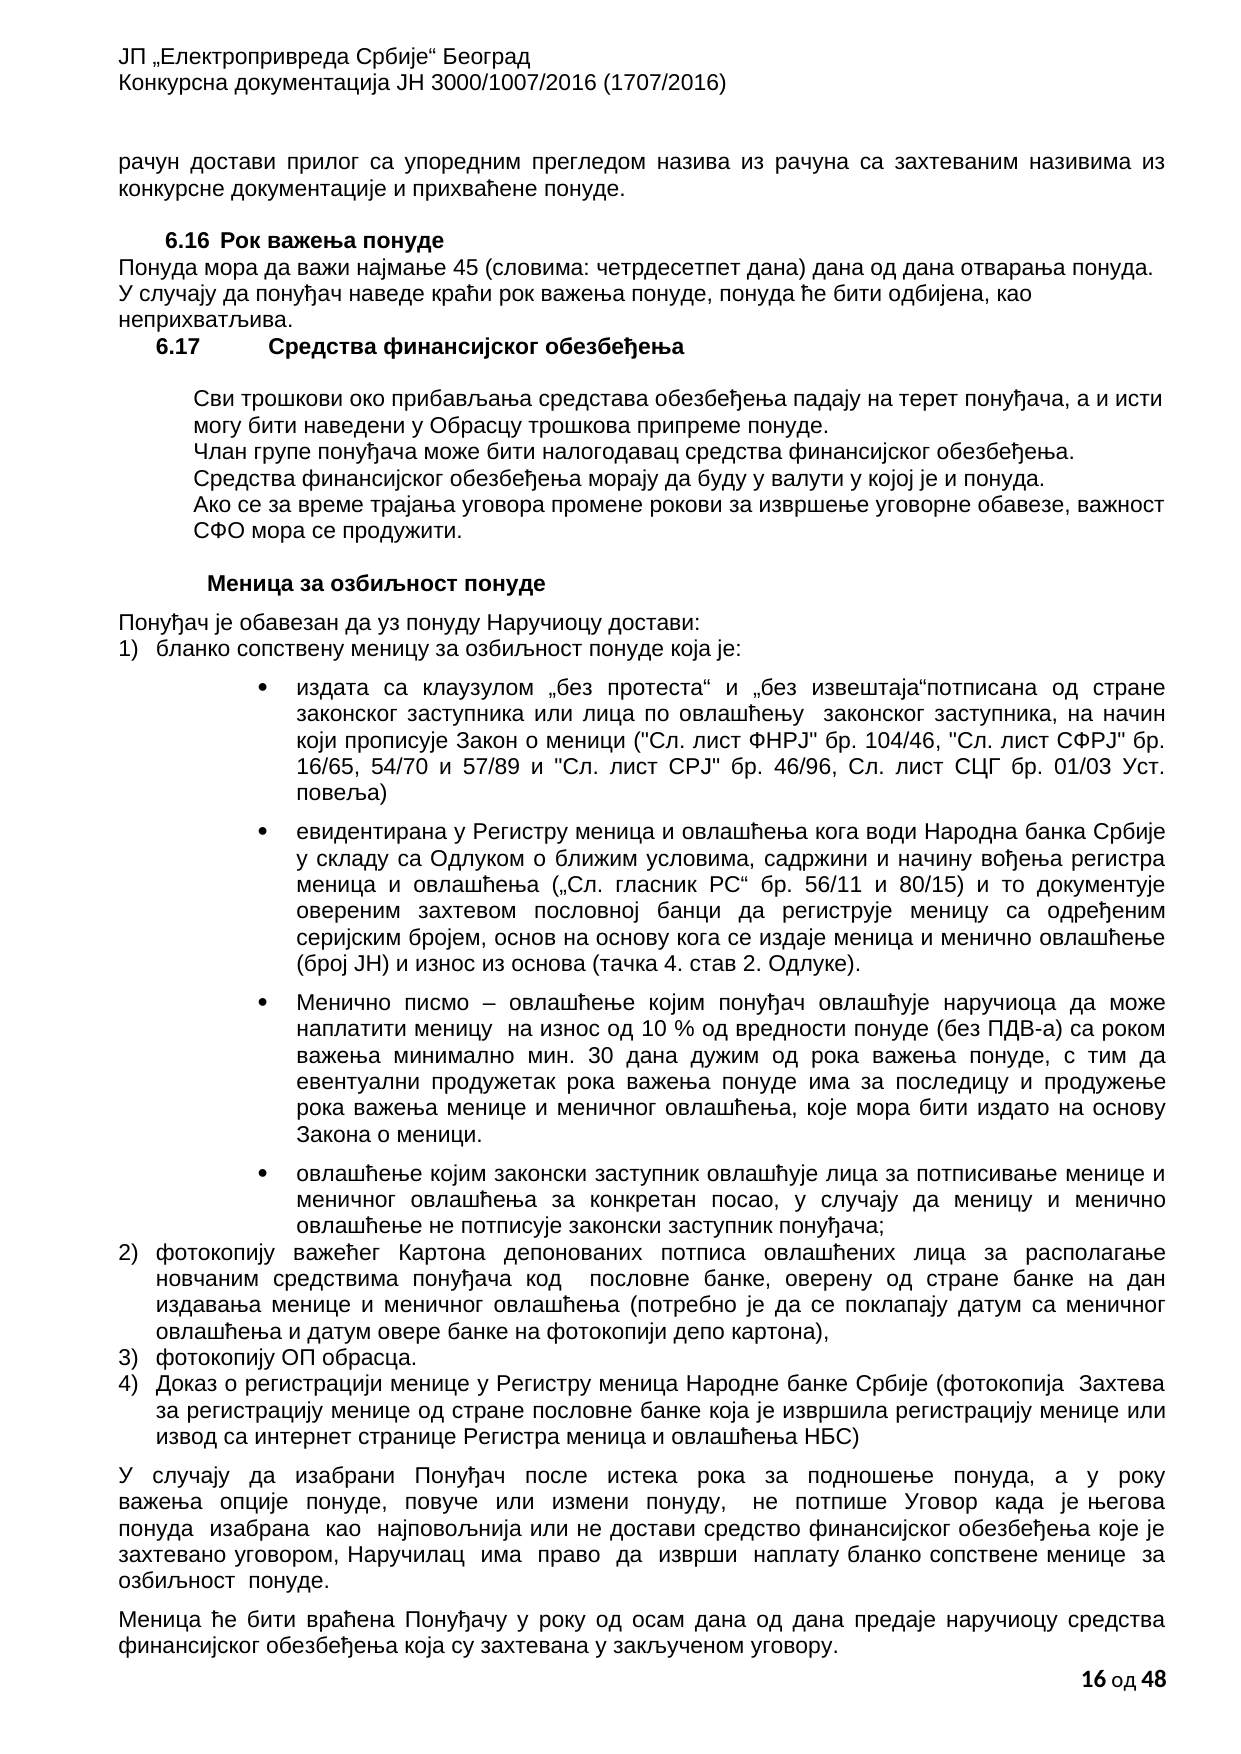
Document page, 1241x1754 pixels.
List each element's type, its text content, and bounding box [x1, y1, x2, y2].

list Сви трошкови око прибављања средстава обезбеђења падају на терет понуђача, а и исти могу бити наведени у Обрасцу трошкова припреме понуде. [193, 385, 1166, 438]
text Меница за озбиљност понуде [207, 570, 1166, 596]
text Понуђач је обавезан да уз понуду Наручиоцу достави: [118, 609, 1166, 635]
list овлашћење којим законски заступник овлашћује лица за потписивање менице и меничног овлашћења за конкретан посао, у случају да меницу и менично овлашћење не потписује законски заступник понуђача; [259, 1159, 1166, 1238]
list бланко сопствену меницу за озбиљност понуде која је: [118, 635, 1166, 661]
text У случају да понуђач наведе краћи рок важења понуде, понуда ће бити одбијена, као неприхватљива. [118, 280, 1166, 333]
list Доказ о регистрацији менице у Регистру меница Народне банке Србије (фотокопија Захтева за регистрацију менице од стране пословне банке која је извршила регистрацију менице или извод са интернет странице Регистра меница и овлашћења НБС) [118, 1370, 1166, 1449]
text Меница ће бити враћена Понуђачу у року од осам дана од дана предаје наручиоцу средства финансијског обезбеђења која су захтевана у закљученом уговору. [118, 1606, 1166, 1659]
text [118, 148, 1166, 201]
list фотокопију ОП обрасца. [118, 1344, 1166, 1370]
list Средства финансијског обезбеђења [156, 333, 1166, 359]
list евидентирана у Регистру меница и овлашћења кога води Народна банка Србије у складу са Одлуком о ближим условима, садржини и начину вођења регистра меница и овлашћења („Сл. гласник РС“ бр. 56/11 и 80/15) и то документује овереним захтевом пословној банци да региструје меницу са одређеним серијским бројем, основ на основу кога се издаје меница и менично овлашћење (број ЈН) и износ из основа (тачка 4. став 2. Одлуке). [259, 818, 1166, 976]
list Ако се за време трајања уговора промене рокови за извршење уговорне обавезе, важност СФО мора се продужити. [193, 491, 1166, 543]
list Члан групе понуђача може бити налогодавац средства финансијског обезбеђења. [193, 438, 1166, 464]
list издата са клаузулом „без протеста“ и „без извештаја“потписана од стране законског заступника или лица по овлашћењу законског заступника, на начин који прописује Закон о меници ("Сл. лист ФНРЈ" бр. 104/46, "Сл. лист СФРЈ" бр. 16/65, 54/70 и 57/89 и "Сл. лист СРЈ" бр. 46/96, Сл. лист СЦГ бр. 01/03 Уст. повеља) [259, 674, 1166, 806]
list Менично писмо – овлашћење којим понуђач овлашћује наручиоца да може наплатити меницу на износ од 10 % од вредности понуде (без ПДВ-а) са роком важења минимално мин. 30 дана дужим од рока важења понуде, с тим да евентуални продужетак рока важења понуде има за последицу и продужење рока важења менице и меничног овлашћења, које мора бити издато на основу Закона о меници. [259, 989, 1166, 1147]
list Рок важења понуде [165, 227, 1166, 254]
text У случају да изабрани Понуђач после истека рока за подношење понуда, а у року важења опције понуде, повуче или измени понуду, не потпише Уговор када је његова понуда изабрана као најповољнија или не достави средство финансијског обезбеђења које је захтевано уговором, Наручилац има право да изврши наплату бланко сопствене менице за озбиљност понуде. [118, 1462, 1166, 1594]
list фотокопију важећег Картона депонованих потписа овлашћених лица за располагање новчаним средствима понуђача код пословне банке, оверену од стране банке на дан издавања менице и меничног овлашћења (потребно је да се поклапају датум са меничног овлашћења и датум овере банке на фотокопији депо картона), [118, 1238, 1166, 1344]
list Средства финансијског обезбеђења морају да буду у валути у којој је и понуда. [193, 464, 1166, 491]
text Понуда мора да важи најмање 45 (словима: четрдесетпет дана) дана од дана отварања понуда. [118, 254, 1166, 280]
